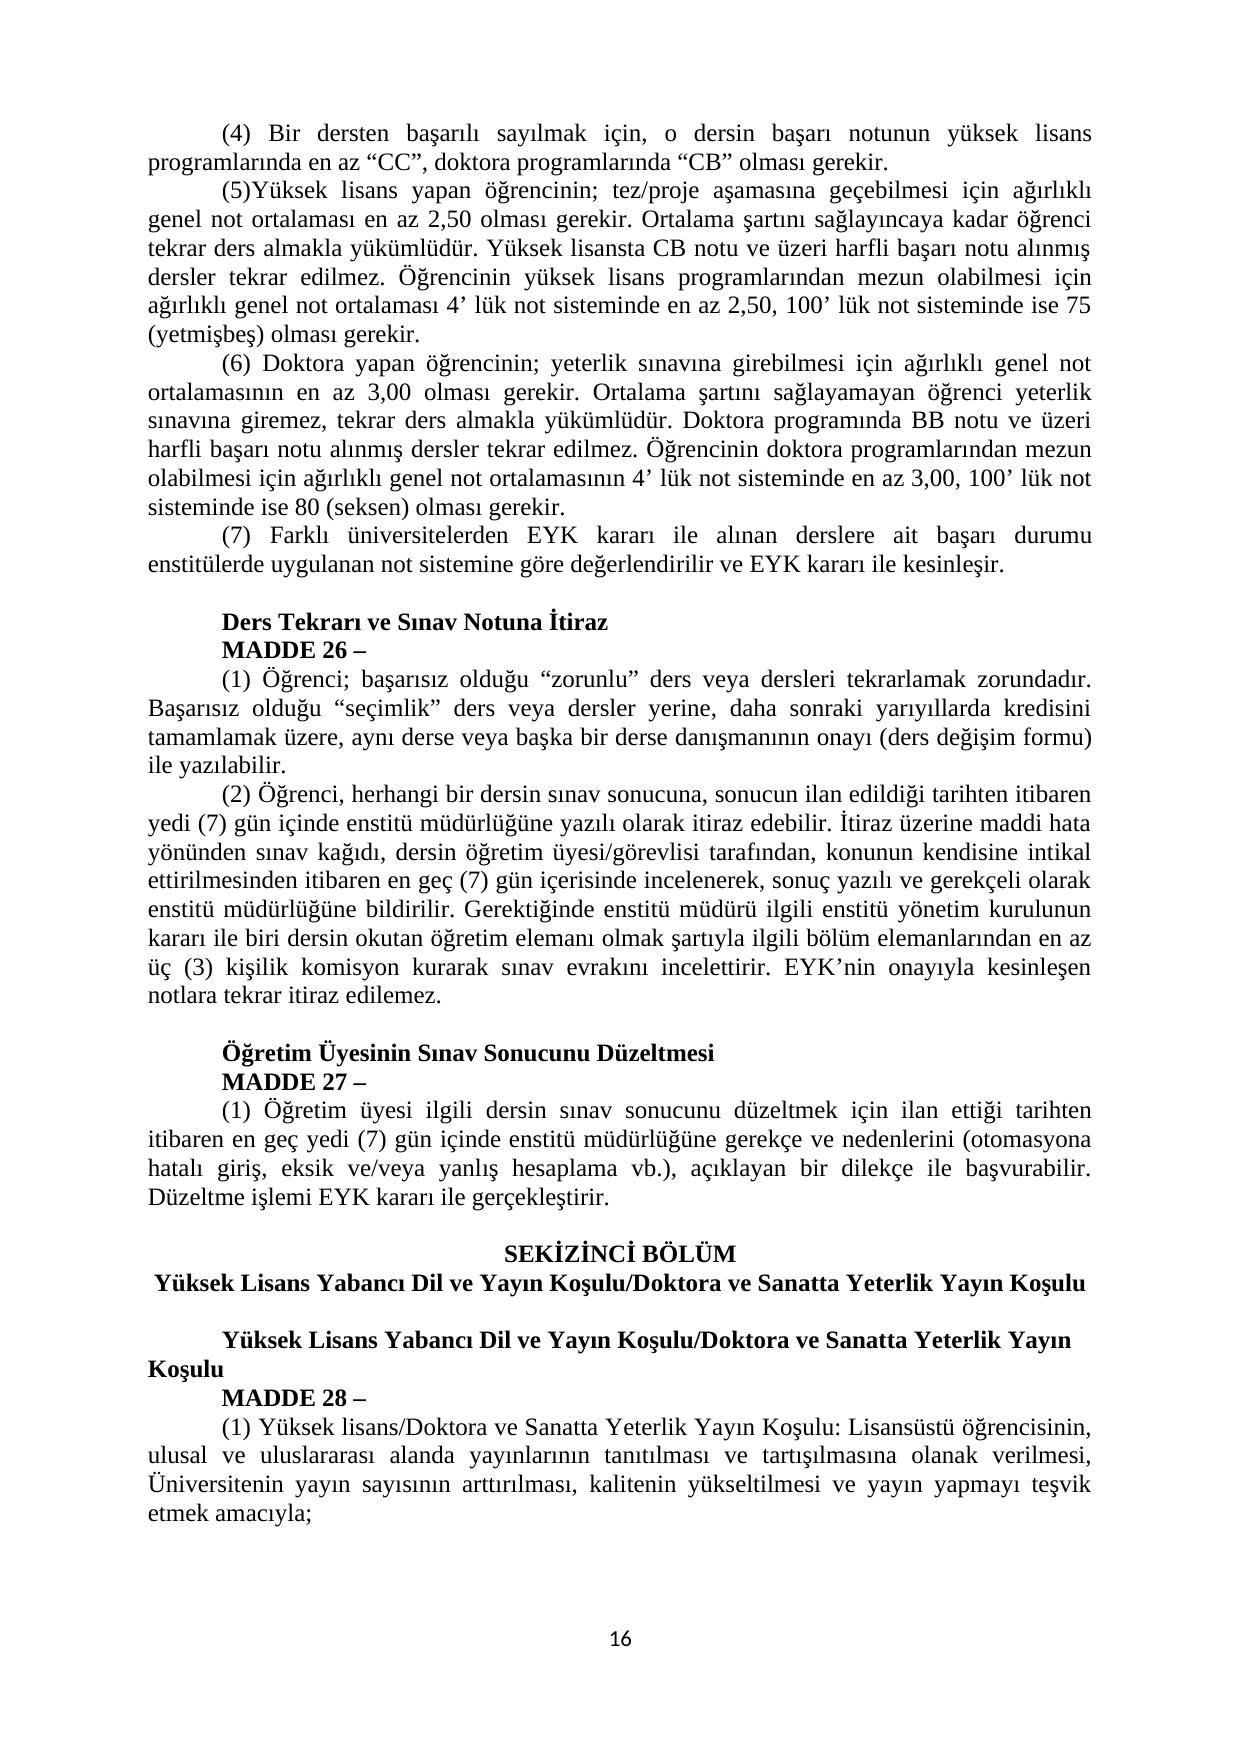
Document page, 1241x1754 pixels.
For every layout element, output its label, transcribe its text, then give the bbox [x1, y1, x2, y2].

list Yüksek lisans/Doktora ve Sanatta Yeterlik Yayın Koşulu: Lisansüstü öğrencisinin, ulusal ve uluslararası alanda yayınlarının tanıtılması ve tartışılmasına olanak verilmesi, Üniversitenin yayın sayısının arttırılması, kalitenin yükseltilmesi ve yayın yapmayı teşvik etmek amacıyla; [148, 1412, 1092, 1527]
list Farklı üniversitelerden EYK kararı ile alınan derslere ait başarı durumu enstitülerde uygulanan not sistemine göre değerlendirilir ve EYK kararı ile kesinleşir. [148, 521, 1092, 578]
list Bir dersten başarılı sayılmak için, o dersin başarı notunun yüksek lisans programlarında en az “CC”, doktora programlarında “CB” olması gerekir. [148, 118, 1092, 176]
list Öğrenci; başarısız olduğu “zorunlu” ders veya dersleri tekrarlamak zorundadır. Başarısız olduğu “seçimlik” ders veya dersler yerine, daha sonraki yarıyıllarda kredisini tamamlamak üzere, aynı derse veya başka bir derse danışmanının onayı (ders değişim formu) ile yazılabilir. [148, 664, 1092, 779]
list Öğrenci, herhangi bir dersin sınav sonucuna, sonucun ilan edildiği tarihten itibaren yedi (7) gün içinde enstitü müdürlüğüne yazılı olarak itiraz edebilir. İtiraz üzerine maddi hata yönünden sınav kağıdı, dersin öğretim üyesi/görevlisi tarafından, konunun kendisine intikal ettirilmesinden itibaren en geç (7) gün içerisinde incelenerek, sonuç yazılı ve gerekçeli olarak enstitü müdürlüğüne bildirilir. Gerektiğinde enstitü müdürü ilgili enstitü yönetim kurulunun kararı ile biri dersin okutan öğretim elemanı olmak şartıyla ilgili bölüm elemanlarından en az üç (3) kişilik komisyon kurarak sınav evrakını incelettirir. EYK’nin onayıyla kesinleşen notlara tekrar itiraz edilemez. [148, 779, 1092, 1009]
text (1) Öğretim üyesi ilgili dersin sınav sonucunu düzeltmek için ilan ettiği tarihten itibaren en geç yedi (7) gün içinde enstitü müdürlüğüne gerekçe ve nedenlerini (otomasyona hatalı giriş, eksik ve/veya yanlış hesaplama vb.), açıklayan bir dilekçe ile başvurabilir. Düzeltme işlemi EYK kararı ile gerçekleştirir. [148, 1096, 1092, 1211]
text MADDE 27 – [148, 1067, 1092, 1096]
text Yüksek Lisans Yabancı Dil ve Yayın Koşulu/Doktora ve Sanatta Yeterlik Yayın Koşulu [148, 1268, 1092, 1297]
text SEKİZİNCİ BÖLÜM [148, 1239, 1092, 1268]
text Öğretim Üyesinin Sınav Sonucunu Düzeltmesi [148, 1038, 1092, 1067]
text Ders Tekrarı ve Sınav Notuna İtiraz [148, 607, 1092, 636]
text Yüksek Lisans Yabancı Dil ve Yayın Koşulu/Doktora ve Sanatta Yeterlik Yayın Koşulu [148, 1326, 1092, 1383]
list Yüksek lisans yapan öğrencinin; tez/proje aşamasına geçebilmesi için ağırlıklı genel not ortalaması en az 2,50 olması gerekir. Ortalama şartını sağlayıncaya kadar öğrenci tekrar ders almakla yükümlüdür. Yüksek lisansta CB notu ve üzeri harfli başarı notu alınmış dersler tekrar edilmez. Öğrencinin yüksek lisans programlarından mezun olabilmesi için ağırlıklı genel not ortalaması 4’ lük not sisteminde en az 2,50, 100’ lük not sisteminde ise 75 (yetmişbeş) olması gerekir. [148, 176, 1092, 348]
text MADDE 26 – [148, 636, 1092, 664]
text MADDE 28 – [148, 1383, 1092, 1412]
list Doktora yapan öğrencinin; yeterlik sınavına girebilmesi için ağırlıklı genel not ortalamasının en az 3,00 olması gerekir. Ortalama şartını sağlayamayan öğrenci yeterlik sınavına giremez, tekrar ders almakla yükümlüdür. Doktora programında BB notu ve üzeri harfli başarı notu alınmış dersler tekrar edilmez. Öğrencinin doktora programlarından mezun olabilmesi için ağırlıklı genel not ortalamasının 4’ lük not sisteminde en az 3,00, 100’ lük not sisteminde ise 80 (seksen) olması gerekir. [148, 348, 1092, 521]
